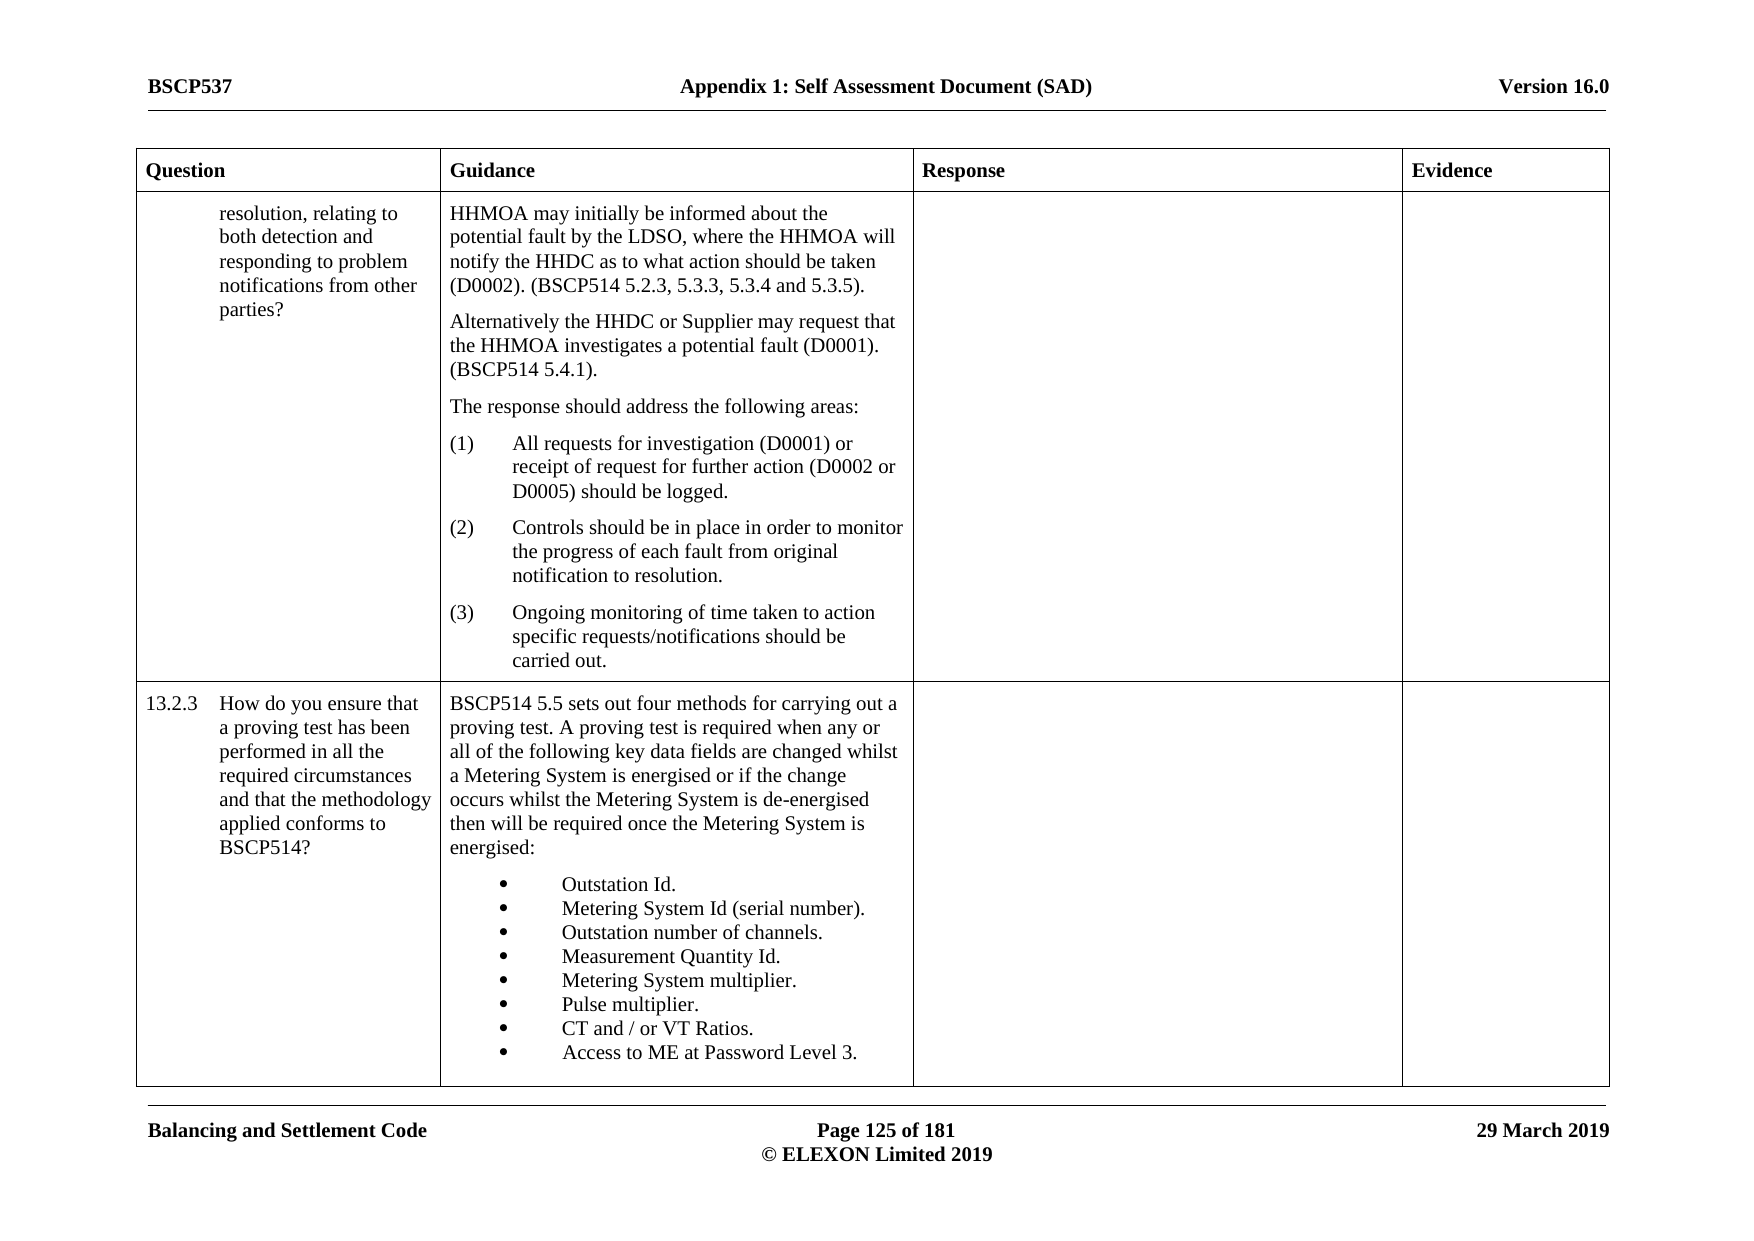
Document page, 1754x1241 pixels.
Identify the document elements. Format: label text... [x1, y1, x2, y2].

table_header Question [137, 149, 440, 191]
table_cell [441, 192, 913, 681]
table_header Guidance [441, 149, 913, 191]
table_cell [137, 682, 440, 1086]
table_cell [137, 192, 440, 681]
table_header Evidence [1403, 149, 1609, 191]
table_cell [914, 682, 1402, 1086]
table_cell [914, 192, 1402, 681]
table_cell [1403, 192, 1609, 681]
table_cell [1403, 682, 1609, 1086]
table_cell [441, 682, 913, 1086]
table_header Response [914, 149, 1402, 191]
